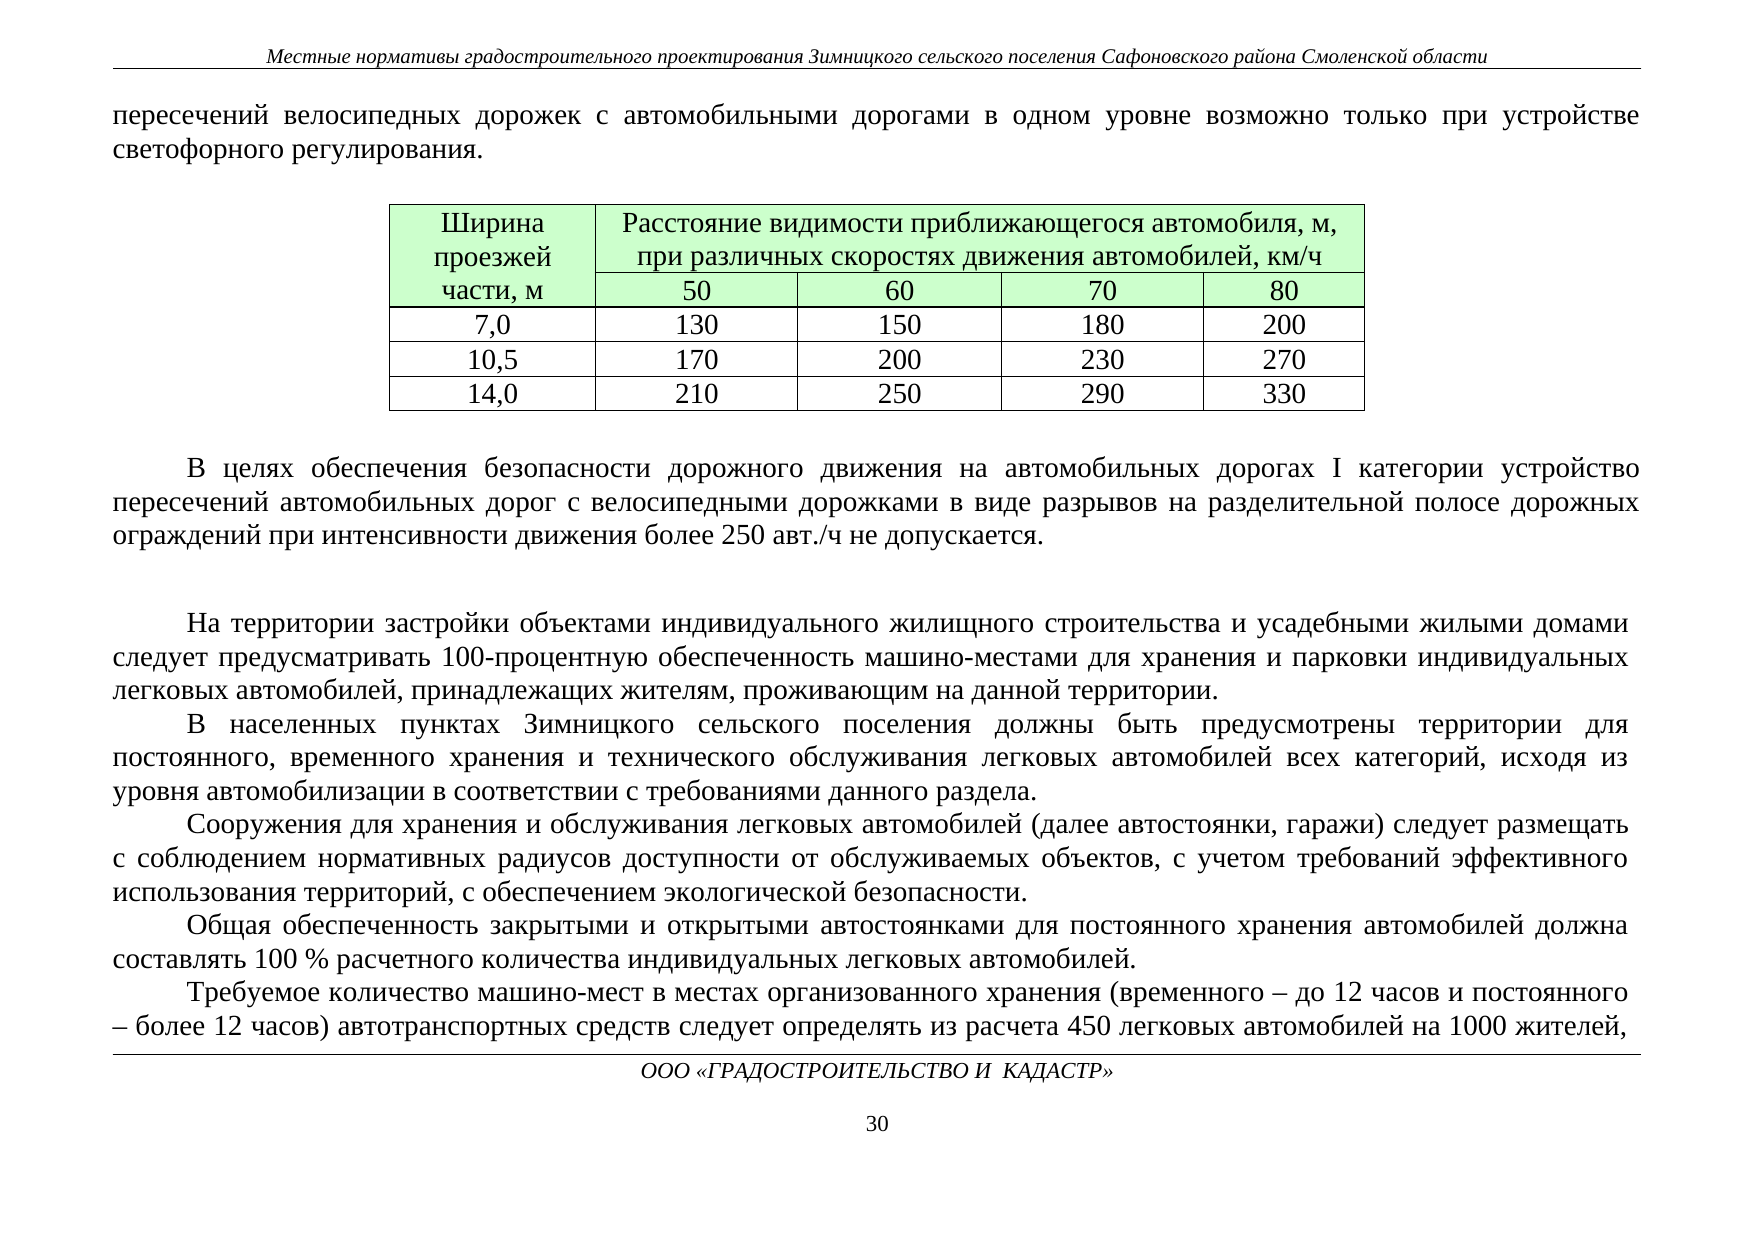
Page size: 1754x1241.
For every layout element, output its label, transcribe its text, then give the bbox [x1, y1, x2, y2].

table_cell 10,5 [390, 342, 595, 376]
table_cell 7,0 [390, 308, 595, 341]
table_cell 70 [1002, 273, 1203, 306]
table_cell 60 [798, 273, 1001, 306]
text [112, 974, 1630, 1041]
table_header Расстояние видимости приближающегося автомобиля, м, при различных скоростях движения автомобилей, км/ч [596, 205, 1364, 272]
table_cell 200 [1204, 308, 1364, 341]
text Сооружения для хранения и обслуживания легковых автомобилей (далее автостоянки, гаражи) следует размещать с соблюдением нормативных радиусов доступности от обслуживаемых объектов, с учетом требований эффективного использования территорий, с обеспечением экологической безопасности. [112, 807, 1630, 907]
table_header Ширина проезжей части, м [390, 205, 595, 306]
table_cell 290 [1002, 377, 1203, 410]
table_cell 230 [1002, 342, 1203, 376]
table_cell 150 [798, 308, 1001, 341]
table_cell 200 [798, 342, 1001, 376]
table_cell 50 [596, 273, 797, 306]
text В населенных пунктах Зимницкого сельского поселения должны быть предусмотрены территории для постоянного, временного хранения и технического обслуживания легковых автомобилей всех категорий, исходя из уровня автомобилизации в соответствии с требованиями данного раздела. [112, 706, 1630, 807]
table_cell 330 [1204, 377, 1364, 410]
text Общая обеспеченность закрытыми и открытыми автостоянками для постоянного хранения автомобилей должна составлять 100 % расчетного количества индивидуальных легковых автомобилей. [112, 907, 1630, 974]
table_cell 180 [1002, 308, 1203, 341]
table_cell 210 [596, 377, 797, 410]
table_cell 170 [596, 342, 797, 376]
table_cell 14,0 [390, 377, 595, 410]
table_cell 250 [798, 377, 1001, 410]
text В целях обеспечения безопасности дорожного движения на автомобильных дорогах I категории устройство пересечений автомобильных дорог с велосипедными дорожками в виде разрывов на разделительной полосе дорожных ограждений при интенсивности движения более 250 авт./ч не допускается. [112, 450, 1641, 551]
table_cell 130 [596, 308, 797, 341]
table_cell 270 [1204, 342, 1364, 376]
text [112, 97, 1641, 164]
text На территории застройки объектами индивидуального жилищного строительства и усадебными жилыми домами следует предусматривать 100-процентную обеспеченность машино-местами для хранения и парковки индивидуальных легковых автомобилей, принадлежащих жителям, проживающим на данной территории. [112, 605, 1630, 706]
table_cell 80 [1204, 273, 1364, 306]
